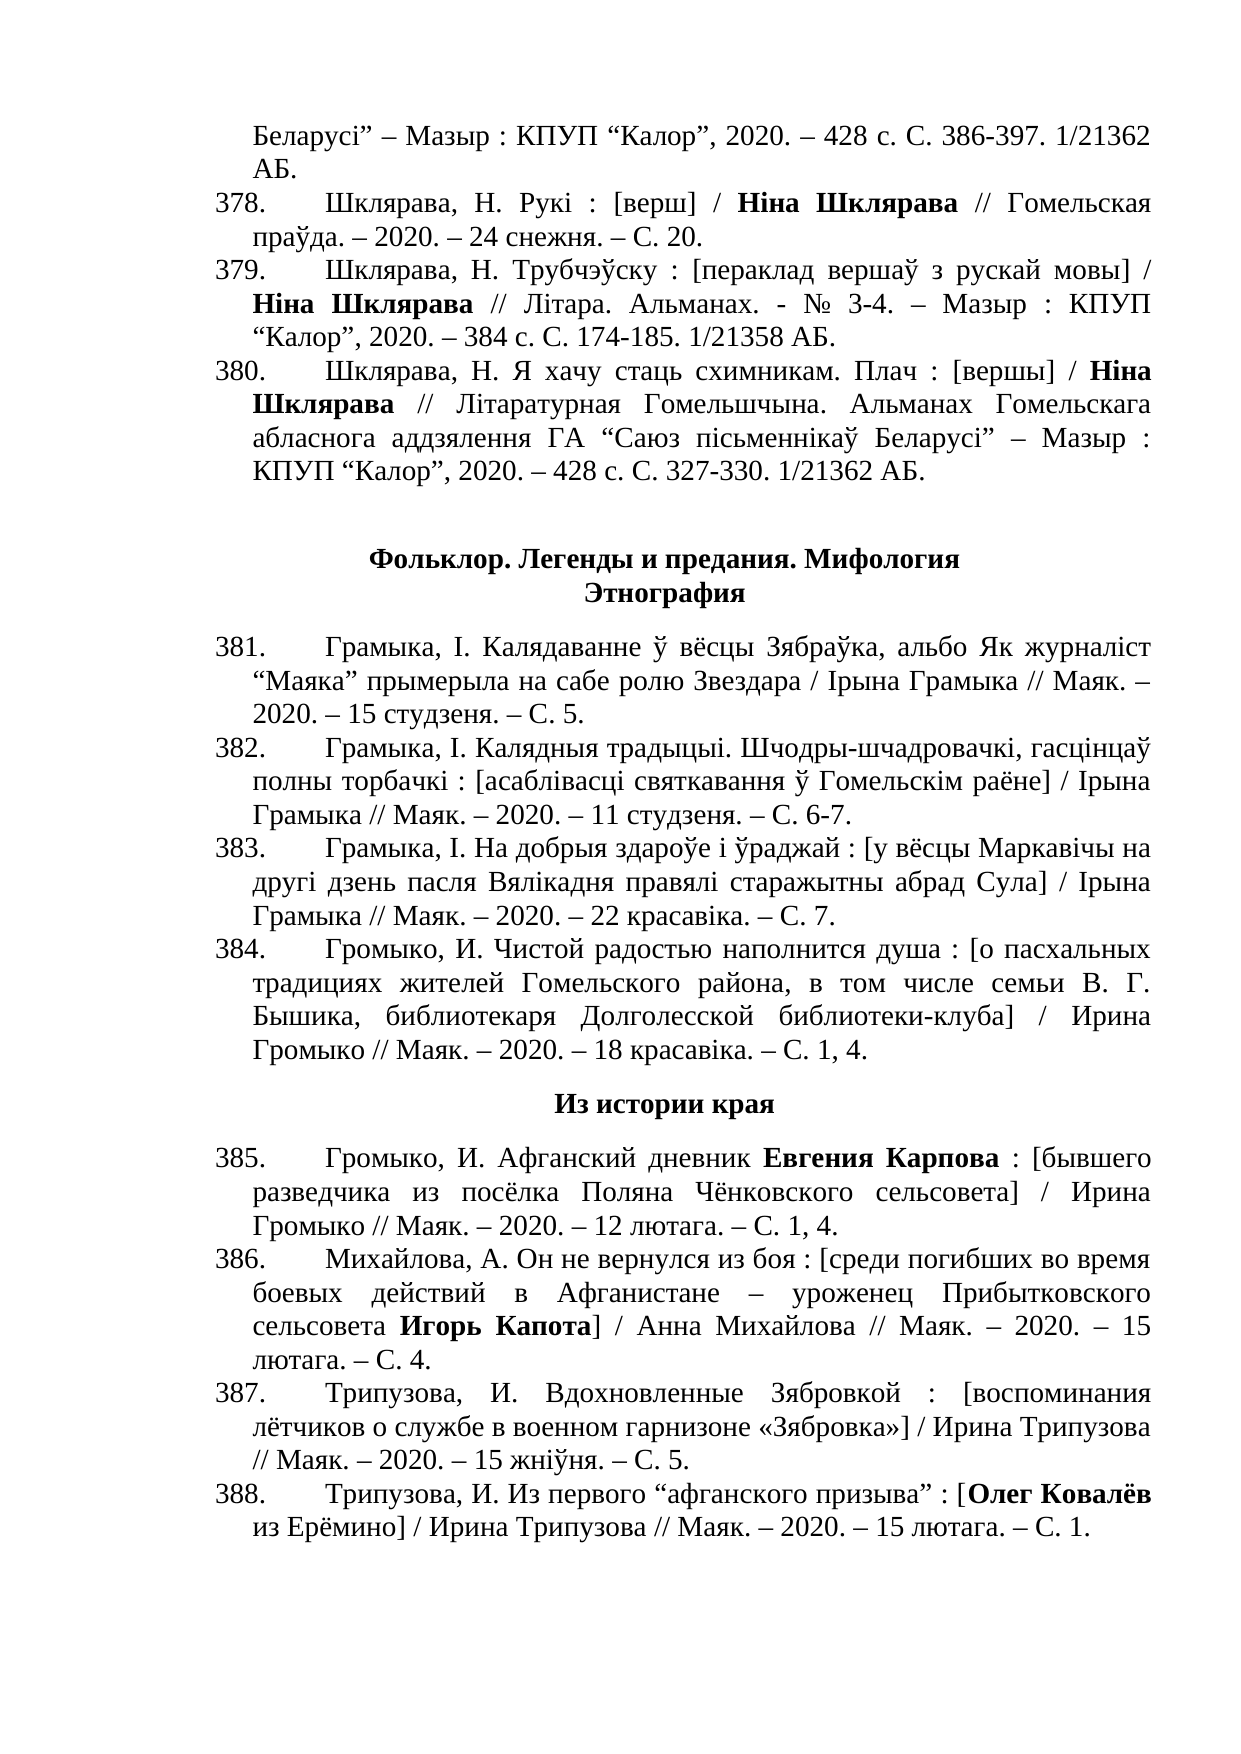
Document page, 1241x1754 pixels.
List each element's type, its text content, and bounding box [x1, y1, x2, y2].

text Фольклор. Легенды и предания. Мифология [177, 541, 1152, 575]
text Этнография [177, 575, 1152, 608]
list Трипузова, И. Вдохновленные Зябровкой : [воспоминания лётчиков о службе в военном гарнизоне «Зябровка»] / Ирина Трипузова // Маяк. – 2020. – 15 жніўня. – С. 5. [215, 1375, 1152, 1476]
list Громыко, И. Чистой радостью наполнится душа : [о пасхальных традициях жителей Гомельского района, в том числе семьи В. Г. Бышика, библиотекаря Долголесской библиотеки-клуба] / Ирина Громыко // Маяк. – 2020. – 18 красавіка. – С. 1, 4. [215, 931, 1152, 1065]
list Шклярава, Н. Рукі : [верш] / Ніна Шклярава // Гомельская праўда. – 2020. – 24 снежня. – С. 20. [215, 185, 1152, 252]
list Трипузова, И. Из первого “афганского призыва” : [Олег Ковалёв из Ерёмино] / Ирина Трипузова // Маяк. – 2020. – 15 лютага. – С. 1. [215, 1476, 1152, 1543]
list Грамыка, І. На добрыя здароўе і ўраджай : [у вёсцы Маркавічы на другі дзень пасля Вялікадня правялі старажытны абрад Сула] / Ірына Грамыка // Маяк. – 2020. – 22 красавіка. – С. 7. [215, 831, 1152, 931]
list Грамыка, І. Калядныя традыцыі. Шчодры-шчадровачкі, гасцінцаў полны торбачкі : [асаблівасці святкавання ў Гомельскім раёне] / Ірына Грамыка // Маяк. – 2020. – 11 студзеня. – С. 6-7. [215, 730, 1152, 831]
list Шклярава, Н. Я хачу стаць схимникам. Плач : [вершы] / Ніна Шклярава // Літаратурная Гомельшчына. Альманах Гомельскага абласнога аддзялення ГА “Саюз пісьменнікаў Беларусі” – Мазыр : КПУП “Калор”, 2020. – 428 с. С. 327-330. 1/21362 АБ. [215, 353, 1152, 487]
list Михайлова, А. Он не вернулся из боя : [среди погибших во время боевых действий в Афганистане – уроженец Прибытковского сельсовета Игорь Капота] / Анна Михайлова // Маяк. – 2020. – 15 лютага. – С. 4. [215, 1241, 1152, 1375]
list Грамыка, І. Калядаванне ў вёсцы Зябраўка, альбо Як журналіст “Маяка” прымерыла на сабе ролю Звездара / Ірына Грамыка // Маяк. – 2020. – 15 студзеня. – С. 5. [215, 629, 1152, 730]
list Громыко, И. Афганский дневник Евгения Карпова : [бывшего разведчика из посёлка Поляна Чёнковского сельсовета] / Ирина Громыко // Маяк. – 2020. – 12 лютага. – С. 1, 4. [215, 1141, 1152, 1241]
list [215, 118, 1152, 185]
text Из истории края [177, 1086, 1152, 1120]
list Шклярава, Н. Трубчэўску : [пераклад вершаў з рускай мовы] / Ніна Шклярава // Літара. Альманах. - № 3-4. – Мазыр : КПУП “Калор”, 2020. – 384 с. С. 174-185. 1/21358 АБ. [215, 252, 1152, 353]
